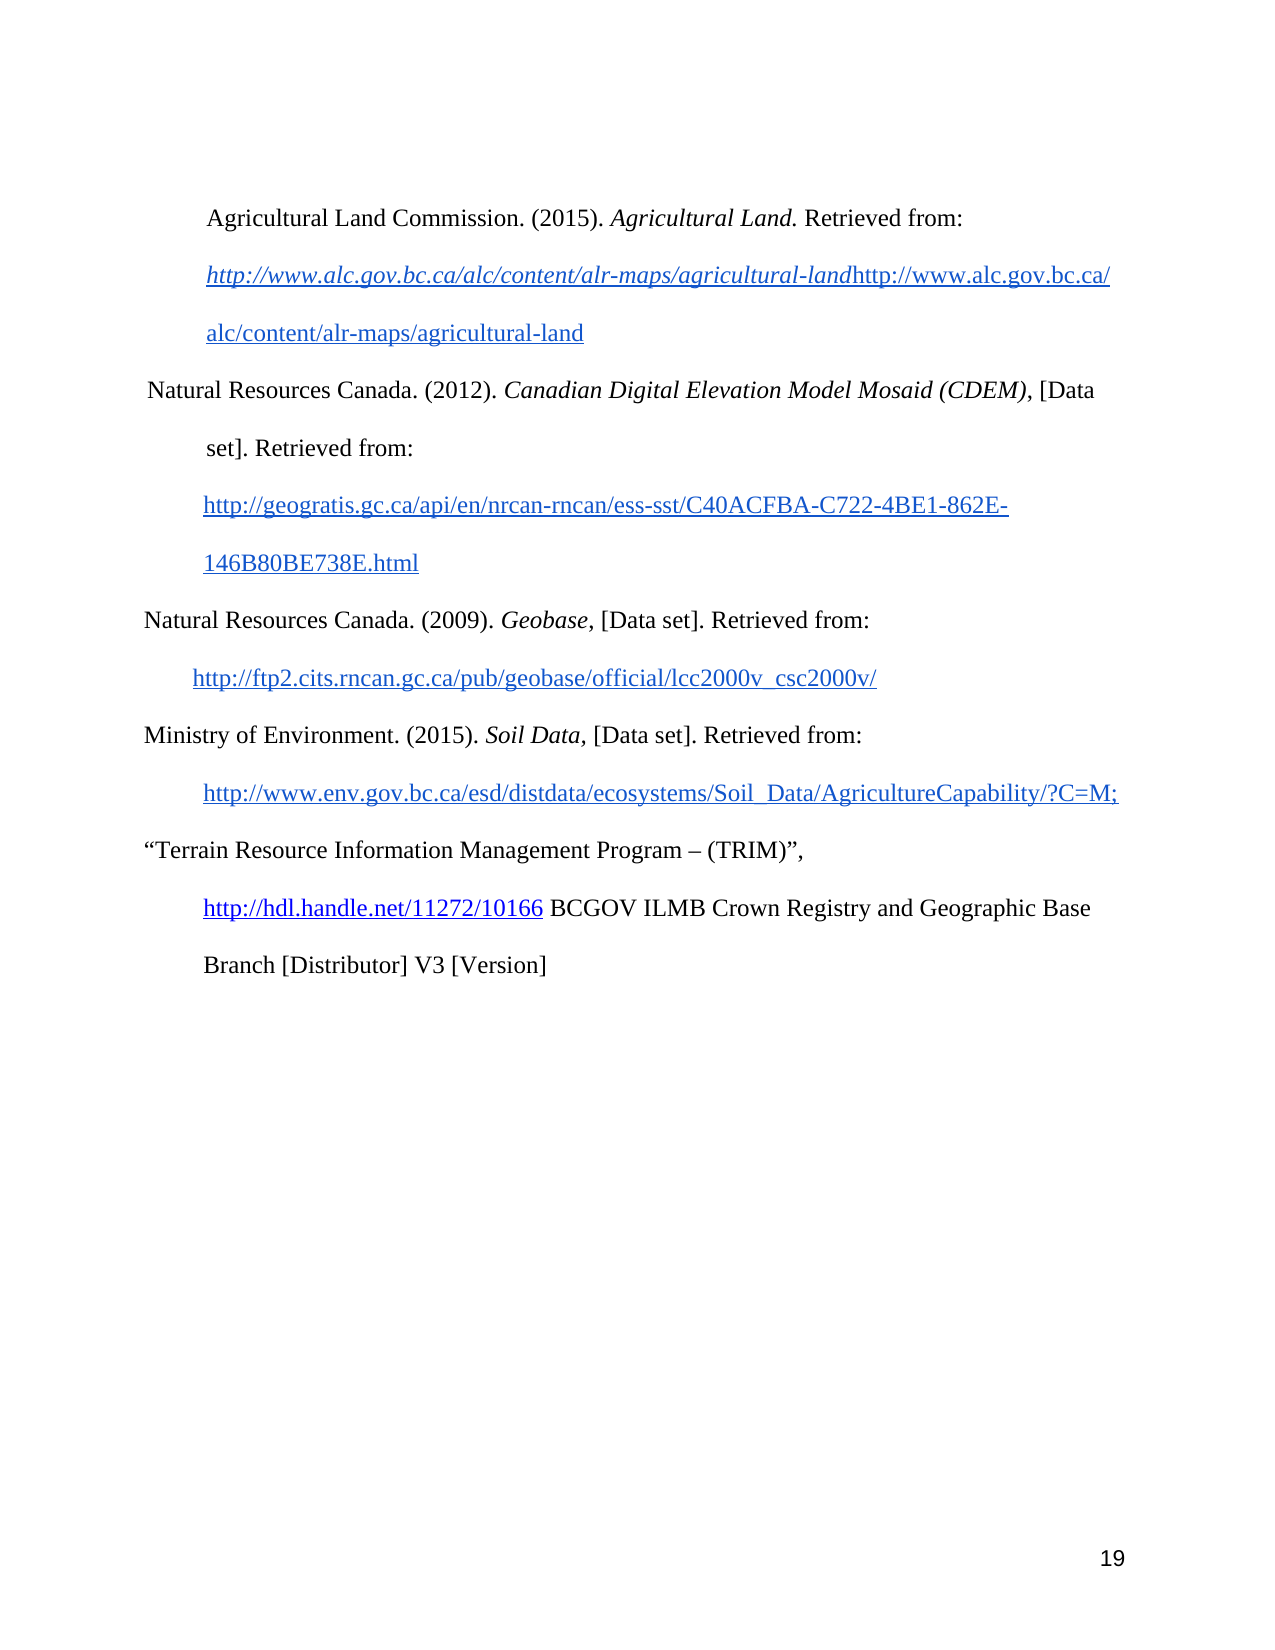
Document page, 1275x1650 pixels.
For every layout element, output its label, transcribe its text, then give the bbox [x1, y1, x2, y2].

text Natural Resources Canada. (2012). Canadian Digital Elevation Model Mosaid (CDEM), [Data set]. Retrieved from: [147, 375, 1125, 461]
text http://ftp2.cits.rncan.gc.ca/pub/geobase/official/lcc2000v_csc2000v/ [192, 663, 1125, 691]
text Natural Resources Canada. (2009). Geobase, [Data set]. Retrieved from: [144, 605, 1125, 634]
text “Terrain Resource Information Management Program – (TRIM)”, http://hdl.handle.net/11272/10166 BCGOV ILMB Crown Registry and Geographic Base Branch [Distributor] V3 [Version] [144, 835, 1125, 979]
text http://geogratis.gc.ca/api/en/nrcan-rncan/ess-sst/C40ACFBA-C722-4BE1-862E-146B80BE738E.html [203, 490, 1125, 576]
text Ministry of Environment. (2015). Soil Data, [Data set]. Retrieved from: http://www.env.gov.bc.ca/esd/distdata/ecosystems/Soil_Data/AgricultureCapability/?C=M; [144, 720, 1125, 806]
text Agricultural Land Commission. (2015). Agricultural Land. Retrieved from: http://www.alc.gov.bc.ca/alc/content/alr-maps/agricultural-landhttp://www.alc.gov.bc.ca/alc/content/alr-maps/agricultural-land [206, 203, 1125, 346]
